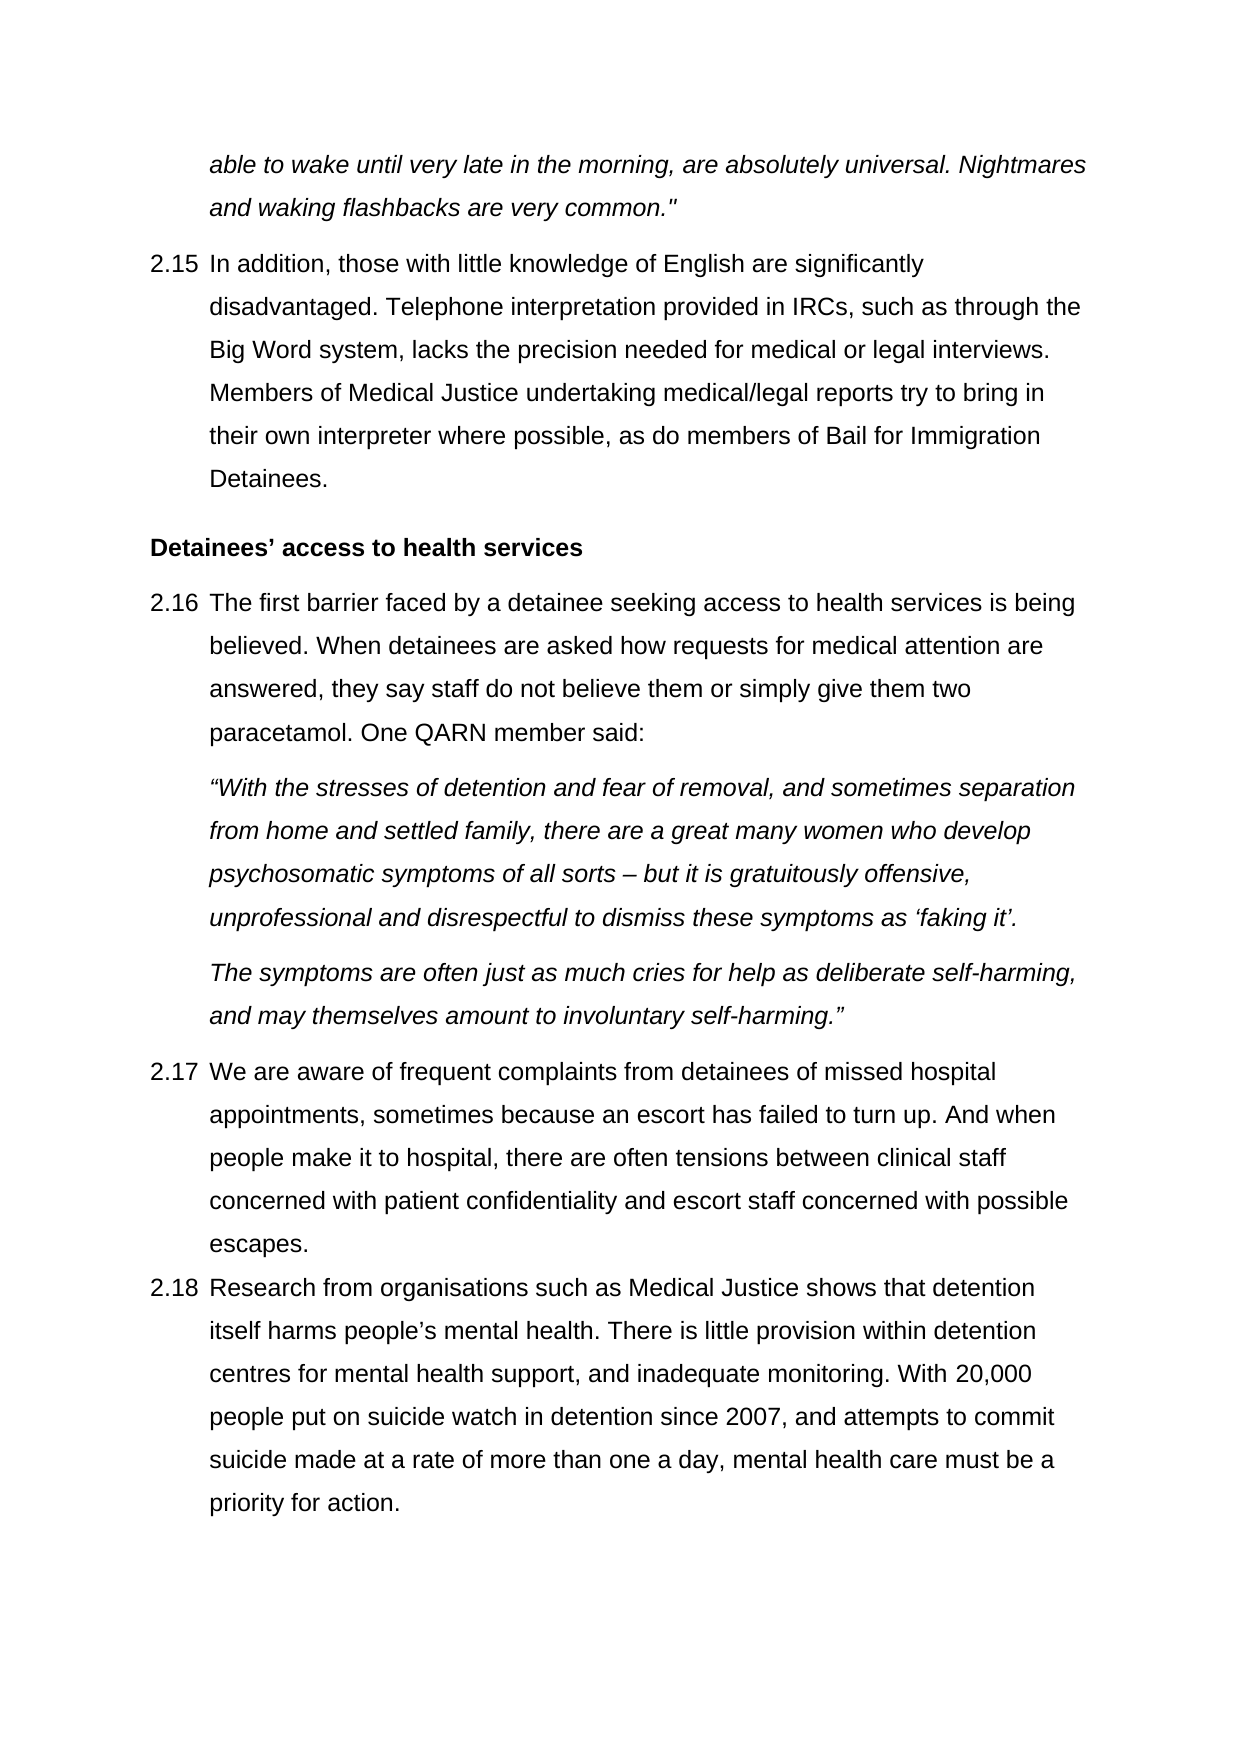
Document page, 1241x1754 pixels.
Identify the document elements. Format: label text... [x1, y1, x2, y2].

list In addition, those with little knowledge of English are significantly disadvantaged. Telephone interpretation provided in IRCs, such as through the Big Word system, lacks the precision needed for medical or legal interviews. Members of Medical Justice undertaking medical/legal reports try to bring in their own interpreter where possible, as do members of Bail for Immigration Detainees. [150, 249, 1090, 493]
list We are aware of frequent complaints from detainees of missed hospital appointments, sometimes because an escort has failed to turn up. And when people make it to hospital, there are often tensions between clinical staff concerned with patient confidentiality and escort staff concerned with possible escapes. [150, 1057, 1090, 1258]
list Research from organisations such as Medical Justice shows that detention itself harms people’s mental health. There is little provision within detention centres for mental health support, and inadequate monitoring. With 20,000 people put on suicide watch in detention since 2007, and attempts to commit suicide made at a rate of more than one a day, mental health care must be a priority for action. [150, 1272, 1090, 1517]
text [209, 150, 1090, 222]
text “With the stresses of detention and fear of removal, and sometimes separation from home and settled family, there are a great many women who develop psychosomatic symptoms of all sorts – but it is gratuitously offensive, unprofessional and disrespectful to dismiss these symptoms as ‘faking it’. [209, 773, 1090, 931]
subtitle Detainees’ access to health services [150, 532, 1090, 561]
list The first barrier faced by a detainee seeking access to health services is being believed. When detainees are asked how requests for medical attention are answered, they say staff do not believe them or simply give them two paracetamol. One QARN member said: [150, 588, 1090, 746]
text The symptoms are often just as much cries for help as deliberate self-harming, and may themselves amount to involuntary self-harming.” [209, 958, 1090, 1030]
